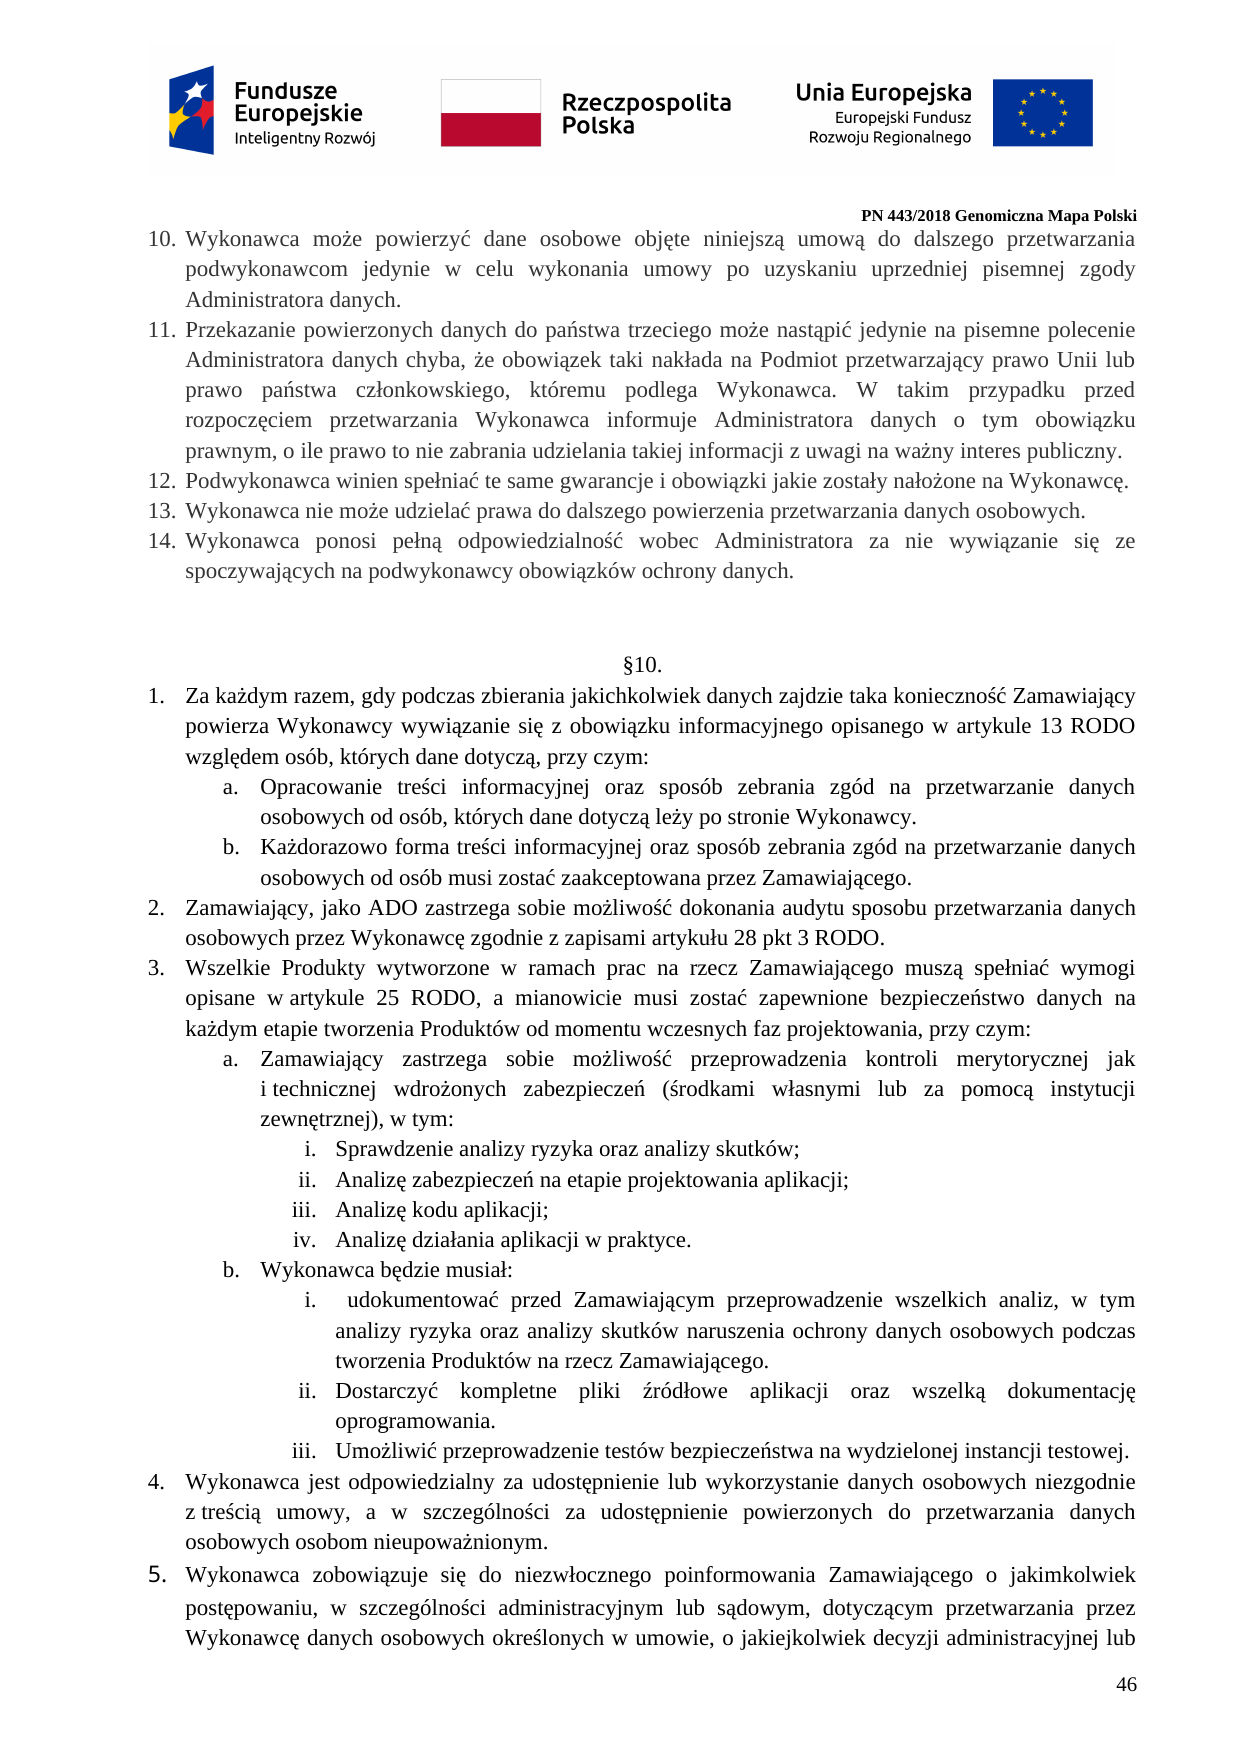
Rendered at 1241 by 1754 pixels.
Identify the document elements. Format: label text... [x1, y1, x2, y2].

list Opracowanie treści informacyjnej oraz sposób zebrania zgód na przetwarzanie danych osobowych od osób, których dane dotyczą leży po stronie Wykonawcy. [223, 773, 1137, 829]
list Wykonawca jest odpowiedzialny za udostępnienie lub wykorzystanie danych osobowych niezgodnie z treścią umowy, a w szczególności za udostępnienie powierzonych do przetwarzania danych osobowych osobom nieupoważnionym. [148, 1468, 1137, 1554]
list Wykonawca nie może udzielać prawa do dalszego powierzenia przetwarzania danych osobowych. [148, 497, 1137, 523]
list Podwykonawca winien spełniać te same gwarancje i obowiązki jakie zostały nałożone na Wykonawcę. [148, 467, 1137, 493]
list Zamawiający zastrzega sobie możliwość przeprowadzenia kontroli merytorycznej jak i technicznej wdrożonych zabezpieczeń (środkami własnymi lub za pomocą instytucji zewnętrznej), w tym: [223, 1045, 1137, 1132]
picture [147, 43, 1115, 177]
list Analizę działania aplikacji w praktyce. [316, 1226, 1137, 1252]
list Analizę kodu aplikacji; [316, 1196, 1137, 1222]
list Zamawiający, jako ADO zastrzega sobie możliwość dokonania audytu sposobu przetwarzania danych osobowych przez Wykonawcę zgodnie z zapisami artykułu 28 pkt 3 RODO. [148, 894, 1137, 950]
text §10. [148, 651, 1137, 677]
list Przekazanie powierzonych danych do państwa trzeciego może nastąpić jedynie na pisemne polecenie Administratora danych chyba, że obowiązek taki nakłada na Podmiot przetwarzający prawo Unii lub prawo państwa członkowskiego, któremu podlega Wykonawca. W takim przypadku przed rozpoczęciem przetwarzania Wykonawca informuje Administratora danych o tym obowiązku prawnym, o ile prawo to nie zabrania udzielania takiej informacji z uwagi na ważny interes publiczny. [148, 316, 1137, 463]
list Dostarczyć kompletne pliki źródłowe aplikacji oraz wszelką dokumentację oprogramowania. [316, 1377, 1137, 1434]
list Umożliwić przeprowadzenie testów bezpieczeństwa na wydzielonej instancji testowej. [316, 1438, 1137, 1464]
list udokumentować przed Zamawiającym przeprowadzenie wszelkich analiz, w tym analizy ryzyka oraz analizy skutków naruszenia ochrony danych osobowych podczas tworzenia Produktów na rzecz Zamawiającego. [316, 1287, 1137, 1373]
list Wykonawca może powierzyć dane osobowe objęte niniejszą umową do dalszego przetwarzania podwykonawcom jedynie w celu wykonania umowy po uzyskaniu uprzedniej pisemnej zgody Administratora danych. [148, 225, 1137, 312]
list Wykonawca będzie musiał: [223, 1256, 1137, 1283]
list Wykonawca ponosi pełną odpowiedzialność wobec Administratora za nie wywiązanie się ze spoczywających na podwykonawcy obowiązków ochrony danych. [148, 527, 1137, 584]
list Analizę zabezpieczeń na etapie projektowania aplikacji; [316, 1166, 1137, 1192]
list Sprawdzenie analizy ryzyka oraz analizy skutków; [316, 1136, 1137, 1162]
list Każdorazowo forma treści informacyjnej oraz sposób zebrania zgód na przetwarzanie danych osobowych od osób musi zostać zaakceptowana przez Zamawiającego. [223, 833, 1137, 890]
list Za każdym razem, gdy podczas zbierania jakichkolwiek danych zajdzie taka konieczność Zamawiający powierza Wykonawcy wywiązanie się z obowiązku informacyjnego opisanego w artykule 13 RODO względem osób, których dane dotyczą, przy czym: [148, 682, 1137, 769]
list Wszelkie Produkty wytworzone w ramach prac na rzecz Zamawiającego muszą spełniać wymogi opisane w artykule 25 RODO, a mianowicie musi zostać zapewnione bezpieczeństwo danych na każdym etapie tworzenia Produktów od momentu wczesnych faz projektowania, przy czym: [148, 954, 1137, 1041]
